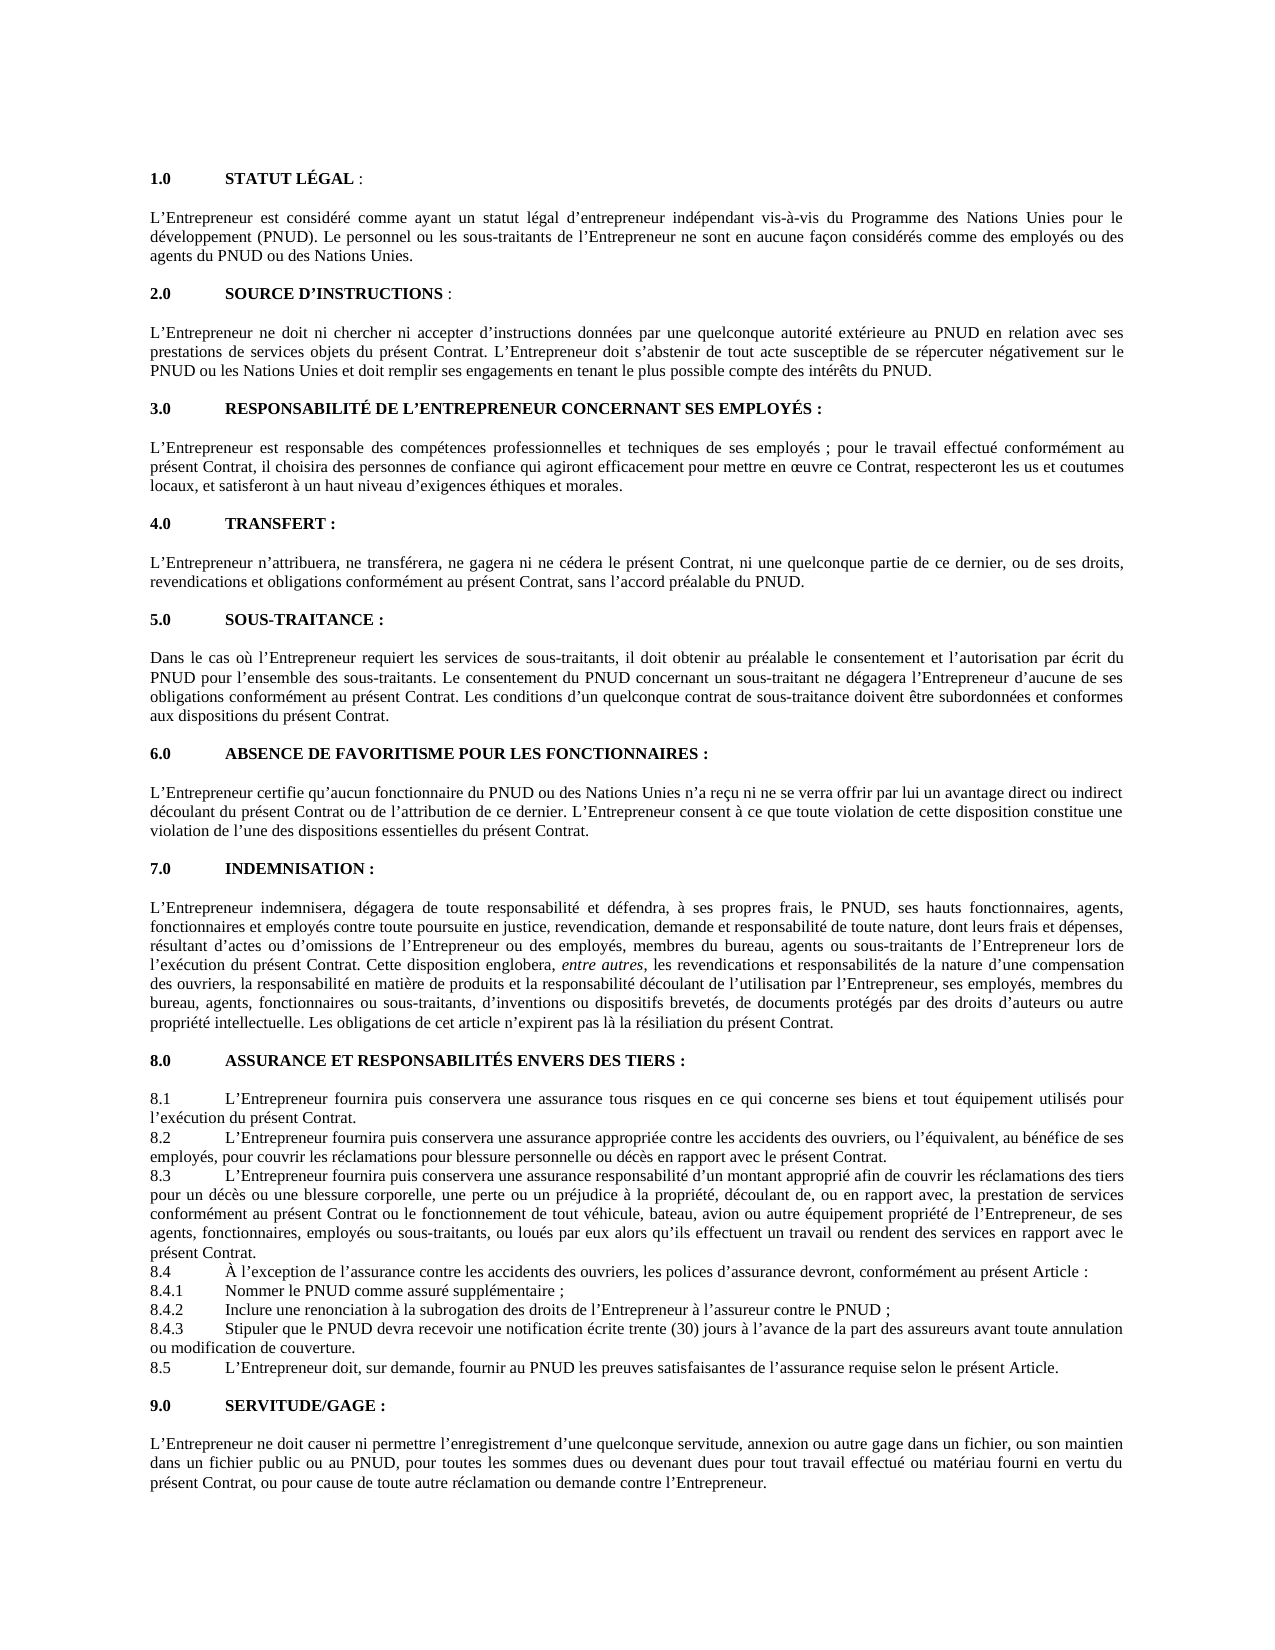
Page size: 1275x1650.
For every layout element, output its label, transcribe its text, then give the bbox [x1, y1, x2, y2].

text 6.0 ABSENCE DE FAVORITISME POUR LES FONCTIONNAIRES : [150, 744, 1125, 763]
text L’Entrepreneur certifie qu’aucun fonctionnaire du PNUD ou des Nations Unies n’a reçu ni ne se verra offrir par lui un avantage direct ou indirect découlant du présent Contrat ou de l’attribution de ce dernier. L’Entrepreneur consent à ce que toute violation de cette disposition constitue une violation de l’une des dispositions essentielles du présent Contrat. [150, 782, 1125, 840]
text 8.4 À l’exception de l’assurance contre les accidents des ouvriers, les polices d’assurance devront, conformément au présent Article : [150, 1262, 1125, 1281]
text 8.0 ASSURANCE ET RESPONSABILITÉS ENVERS DES TIERS : [150, 1051, 1125, 1070]
text 8.5 L’Entrepreneur doit, sur demande, fournir au PNUD les preuves satisfaisantes de l’assurance requise selon le présent Article. [150, 1357, 1125, 1377]
text 8.1 L’Entrepreneur fournira puis conservera une assurance tous risques en ce qui concerne ses biens et tout équipement utilisés pour l’exécution du présent Contrat. [150, 1089, 1125, 1127]
text 3.0 RESPONSABILITÉ DE L’ENTREPRENEUR CONCERNANT SES EMPLOYÉS : [150, 399, 1125, 418]
text Dans le cas où l’Entrepreneur requiert les services de sous-traitants, il doit obtenir au préalable le consentement et l’autorisation par écrit du PNUD pour l’ensemble des sous-traitants. Le consentement du PNUD concernant un sous-traitant ne dégagera l’Entrepreneur d’aucune de ses obligations conformément au présent Contrat. Les conditions d’un quelconque contrat de sous-traitance doivent être subordonnées et conformes aux dispositions du présent Contrat. [150, 648, 1125, 725]
text 2.0 SOURCE D’INSTRUCTIONS : [150, 284, 1125, 303]
text L’Entrepreneur ne doit causer ni permettre l’enregistrement d’une quelconque servitude, annexion ou autre gage dans un fichier, ou son maintien dans un fichier public ou au PNUD, pour toutes les sommes dues ou devenant dues pour tout travail effectué ou matériau fourni en vertu du présent Contrat, ou pour cause de toute autre réclamation ou demande contre l’Entrepreneur. [150, 1434, 1125, 1492]
text L’Entrepreneur n’attribuera, ne transférera, ne gagera ni ne cédera le présent Contrat, ni une quelconque partie de ce dernier, ou de ses droits, revendications et obligations conformément au présent Contrat, sans l’accord préalable du PNUD. [150, 552, 1125, 591]
text L’Entrepreneur ne doit ni chercher ni accepter d’instructions données par une quelconque autorité extérieure au PNUD en relation avec ses prestations de services objets du présent Contrat. L’Entrepreneur doit s’abstenir de tout acte susceptible de se répercuter négativement sur le PNUD ou les Nations Unies et doit remplir ses engagements en tenant le plus possible compte des intérêts du PNUD. [150, 322, 1125, 380]
text L’Entrepreneur est responsable des compétences professionnelles et techniques de ses employés ; pour le travail effectué conformément au présent Contrat, il choisira des personnes de confiance qui agiront efficacement pour mettre en œuvre ce Contrat, respecteront les us et coutumes locaux, et satisferont à un haut niveau d’exigences éthiques et morales. [150, 437, 1125, 495]
text L’Entrepreneur est considéré comme ayant un statut légal d’entrepreneur indépendant vis-à-vis du Programme des Nations Unies pour le développement (PNUD). Le personnel ou les sous-traitants de l’Entrepreneur ne sont en aucune façon considérés comme des employés ou des agents du PNUD ou des Nations Unies. [150, 207, 1125, 265]
text L’Entrepreneur indemnisera, dégagera de toute responsabilité et défendra, à ses propres frais, le PNUD, ses hauts fonctionnaires, agents, fonctionnaires et employés contre toute poursuite en justice, revendication, demande et responsabilité de toute nature, dont leurs frais et dépenses, résultant d’actes ou d’omissions de l’Entrepreneur ou des employés, membres du bureau, agents ou sous-traitants de l’Entrepreneur lors de l’exécution du présent Contrat. Cette disposition englobera, entre autres, les revendications et responsabilités de la nature d’une compensation des ouvriers, la responsabilité en matière de produits et la responsabilité découlant de l’utilisation par l’Entrepreneur, ses employés, membres du bureau, agents, fonctionnaires ou sous-traitants, d’inventions ou dispositifs brevetés, de documents protégés par des droits d’auteurs ou autre propriété intellectuelle. Les obligations de cet article n’expirent pas là la résiliation du présent Contrat. [150, 897, 1125, 1032]
text 8.4.2 Inclure une renonciation à la subrogation des droits de l’Entrepreneur à l’assureur contre le PNUD ; [150, 1300, 1125, 1319]
text 9.0 SERVITUDE/GAGE : [150, 1396, 1125, 1415]
text 1.0 STATUT LÉGAL : [150, 169, 1125, 188]
text 7.0 INDEMNISATION : [150, 859, 1125, 878]
text 8.4.3 Stipuler que le PNUD devra recevoir une notification écrite trente (30) jours à l’avance de la part des assureurs avant toute annulation ou modification de couverture. [150, 1319, 1125, 1357]
text 8.2 L’Entrepreneur fournira puis conservera une assurance appropriée contre les accidents des ouvriers, ou l’équivalent, au bénéfice de ses employés, pour couvrir les réclamations pour blessure personnelle ou décès en rapport avec le présent Contrat. [150, 1127, 1125, 1166]
text 4.0 TRANSFERT : [150, 514, 1125, 533]
text 8.3 L’Entrepreneur fournira puis conservera une assurance responsabilité d’un montant approprié afin de couvrir les réclamations des tiers pour un décès ou une blessure corporelle, une perte ou un préjudice à la propriété, découlant de, ou en rapport avec, la prestation de services conformément au présent Contrat ou le fonctionnement de tout véhicule, bateau, avion ou autre équipement propriété de l’Entrepreneur, de ses agents, fonctionnaires, employés ou sous-traitants, ou loués par eux alors qu’ils effectuent un travail ou rendent des services en rapport avec le présent Contrat. [150, 1166, 1125, 1262]
text 5.0 SOUS-TRAITANCE : [150, 610, 1125, 629]
text 8.4.1 Nommer le PNUD comme assuré supplémentaire ; [150, 1281, 1125, 1300]
